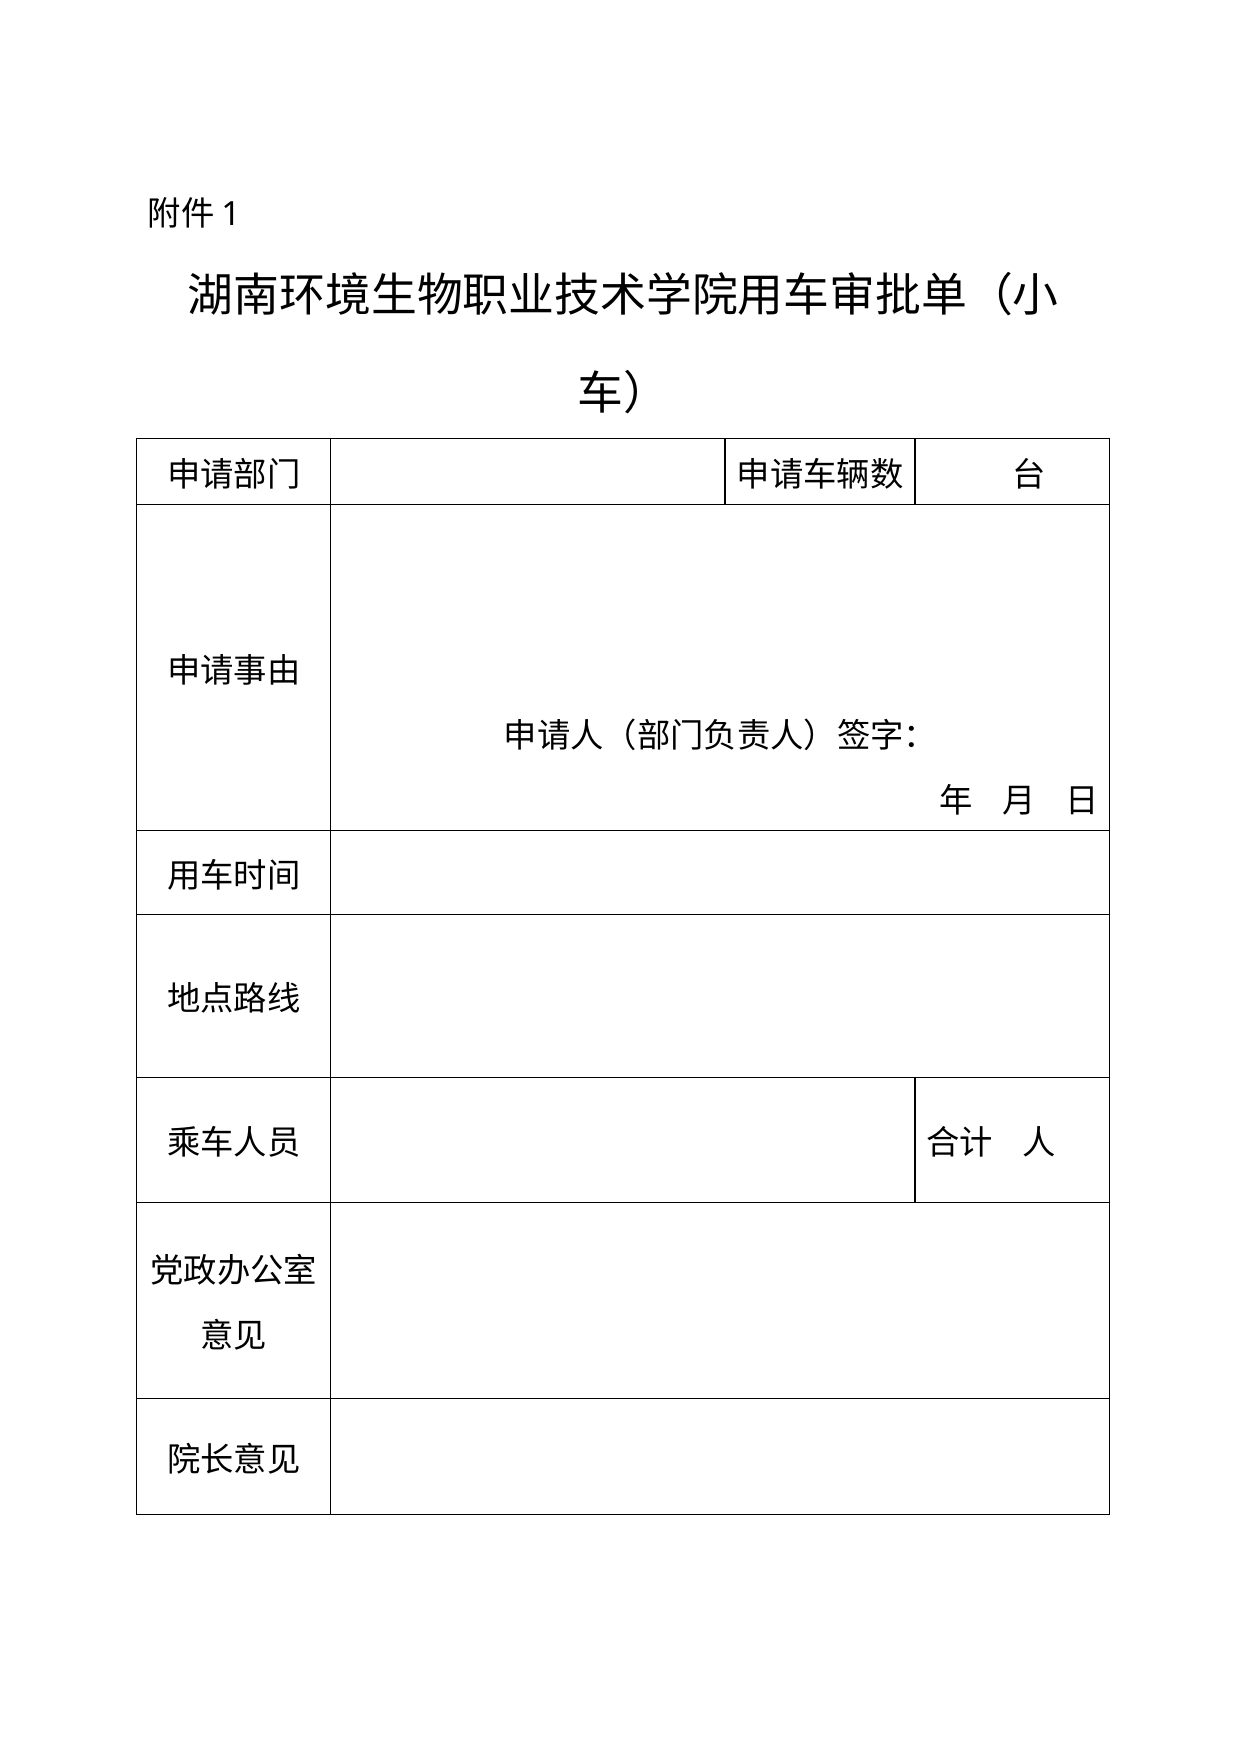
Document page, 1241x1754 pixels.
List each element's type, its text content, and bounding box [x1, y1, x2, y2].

table_header 申请车辆数 [726, 439, 914, 504]
table_cell 乘车人员 [137, 1078, 330, 1202]
table_cell 申请事由 [137, 505, 330, 830]
table_cell [331, 831, 1109, 914]
text 湖南环境生物职业技术学院用车审批单（小车） [148, 243, 1098, 438]
table_header 台 [916, 439, 1109, 504]
table_cell 申请人（部门负责人）签字： 年 月 日 [331, 505, 1109, 830]
text 附件1 [148, 178, 1098, 243]
table_cell 党政办公室意见 [137, 1203, 330, 1398]
table_cell 合计 人 [916, 1078, 1109, 1202]
table_header [331, 439, 724, 504]
table_cell [331, 915, 1109, 1077]
table_cell [331, 1203, 1109, 1398]
table_header 申请部门 [137, 439, 330, 504]
table_cell 用车时间 [137, 831, 330, 914]
table_cell [331, 1399, 1109, 1514]
table_cell [331, 1078, 914, 1202]
table_cell 地点路线 [137, 915, 330, 1077]
table_cell 院长意见 [137, 1399, 330, 1514]
